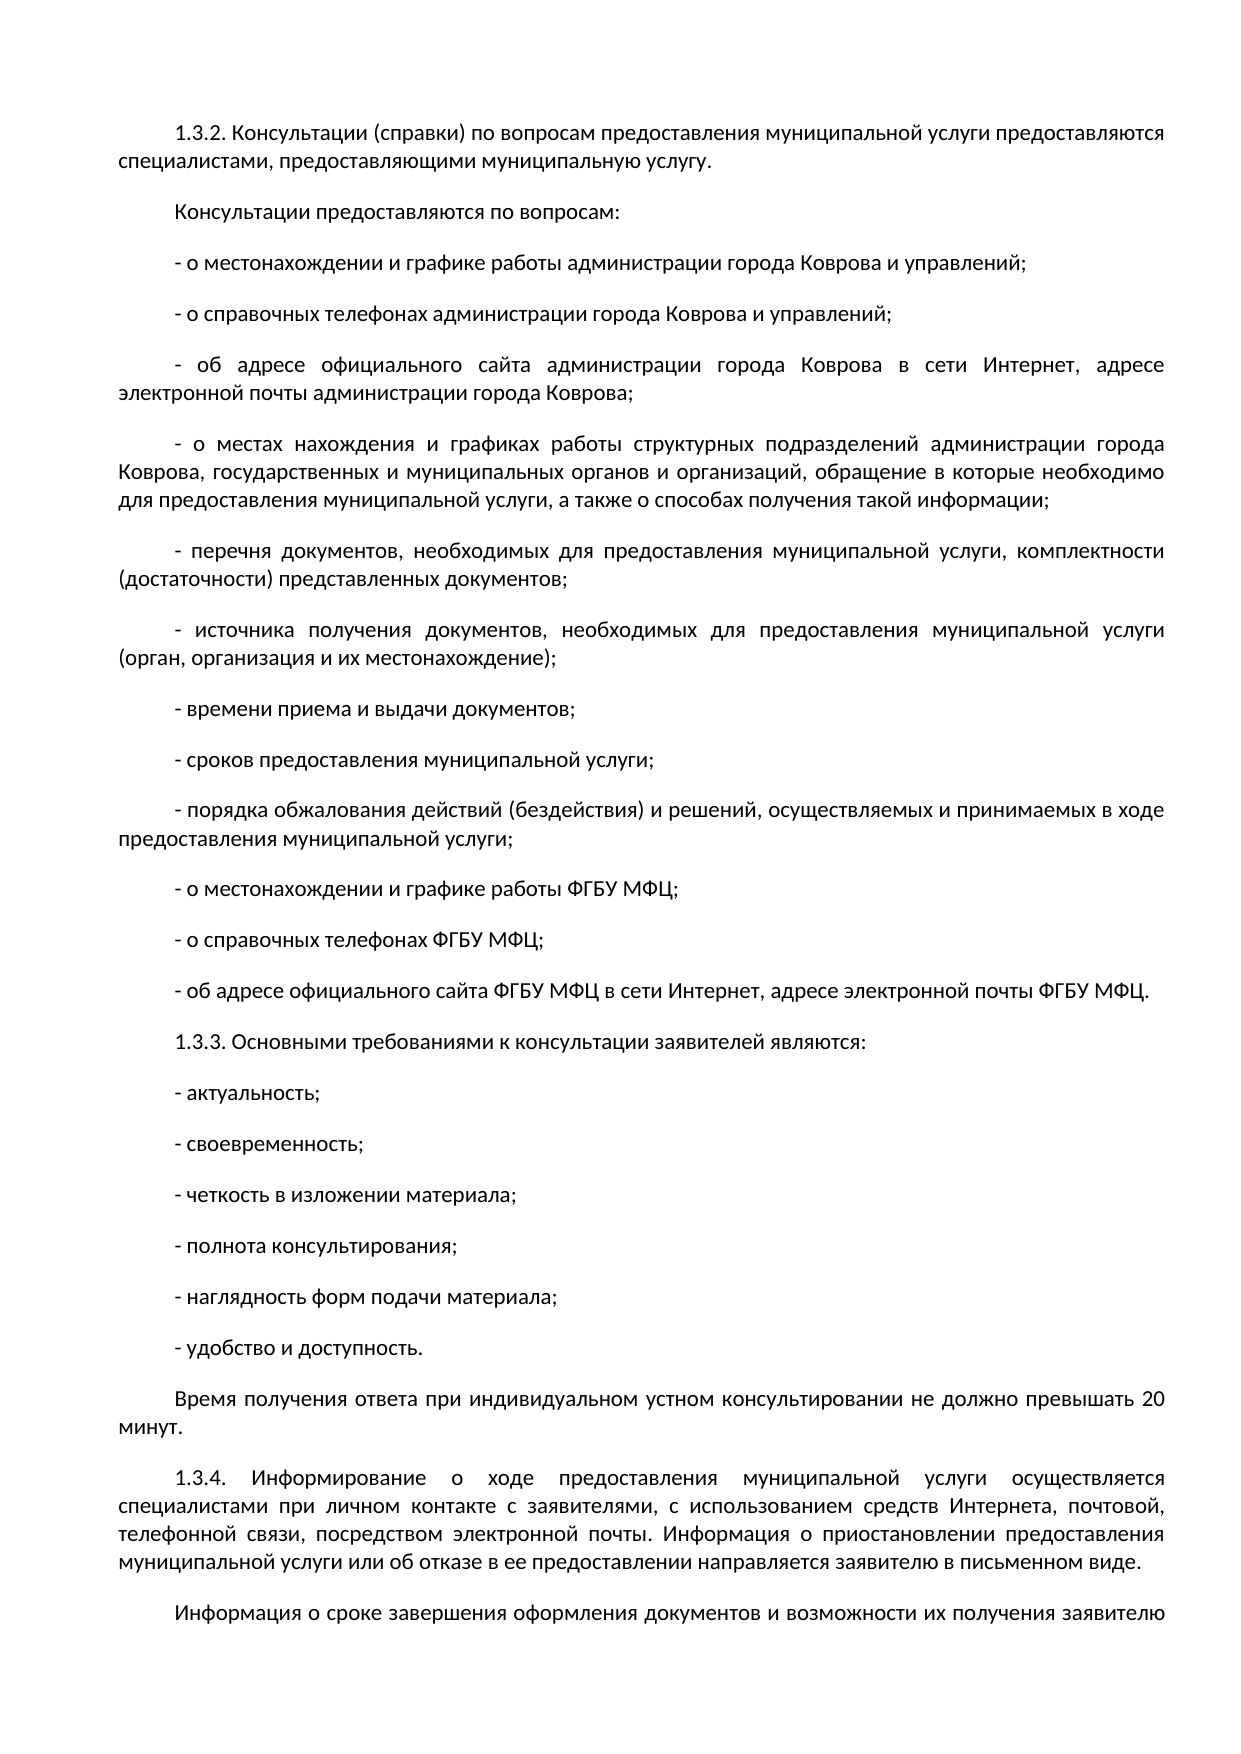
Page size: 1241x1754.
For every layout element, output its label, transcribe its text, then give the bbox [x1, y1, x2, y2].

text - порядка обжалования действий (бездействия) и решений, осуществляемых и принимаемых в ходе предоставления муниципальной услуги; [118, 796, 1167, 852]
text - времени приема и выдачи документов; [118, 694, 1167, 722]
text - перечня документов, необходимых для предоставления муниципальной услуги, комплектности (достаточности) представленных документов; [118, 536, 1167, 592]
text Консультации предоставляются по вопросам: [118, 197, 1167, 225]
text - сроков предоставления муниципальной услуги; [118, 745, 1167, 773]
text - наглядность форм подачи материала; [118, 1282, 1167, 1310]
text - об адресе официального сайта администрации города Коврова в сети Интернет, адресе электронной почты администрации города Коврова; [118, 350, 1167, 406]
text 1.3.4. Информирование о ходе предоставления муниципальной услуги осуществляется специалистами при личном контакте с заявителями, с использованием средств Интернета, почтовой, телефонной связи, посредством электронной почты. Информация о приостановлении предоставления муниципальной услуги или об отказе в ее предоставлении направляется заявителю в письменном виде. [118, 1463, 1167, 1575]
text - своевременность; [118, 1129, 1167, 1157]
text - о местах нахождения и графиках работы структурных подразделений администрации города Коврова, государственных и муниципальных органов и организаций, обращение в которые необходимо для предоставления муниципальной услуги, а также о способах получения такой информации; [118, 429, 1167, 513]
text Время получения ответа при индивидуальном устном консультировании не должно превышать 20 минут. [118, 1384, 1167, 1440]
text - источника получения документов, необходимых для предоставления муниципальной услуги (орган, организация и их местонахождение); [118, 615, 1167, 671]
text - полнота консультирования; [118, 1231, 1167, 1259]
text - о справочных телефонах ФГБУ МФЦ; [118, 926, 1167, 953]
text - о справочных телефонах администрации города Коврова и управлений; [118, 299, 1167, 327]
text 1.3.3. Основными требованиями к консультации заявителей являются: [118, 1027, 1167, 1055]
text - об адресе официального сайта ФГБУ МФЦ в сети Интернет, адресе электронной почты ФГБУ МФЦ. [118, 976, 1167, 1004]
text - о местонахождении и графике работы администрации города Коврова и управлений; [118, 248, 1167, 276]
text - актуальность; [118, 1078, 1167, 1106]
text - о местонахождении и графике работы ФГБУ МФЦ; [118, 874, 1167, 903]
text - удобство и доступность. [118, 1333, 1167, 1361]
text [118, 1598, 1167, 1626]
text 1.3.2. Консультации (справки) по вопросам предоставления муниципальной услуги предоставляются специалистами, предоставляющими муниципальную услугу. [118, 118, 1167, 174]
text - четкость в изложении материала; [118, 1180, 1167, 1208]
